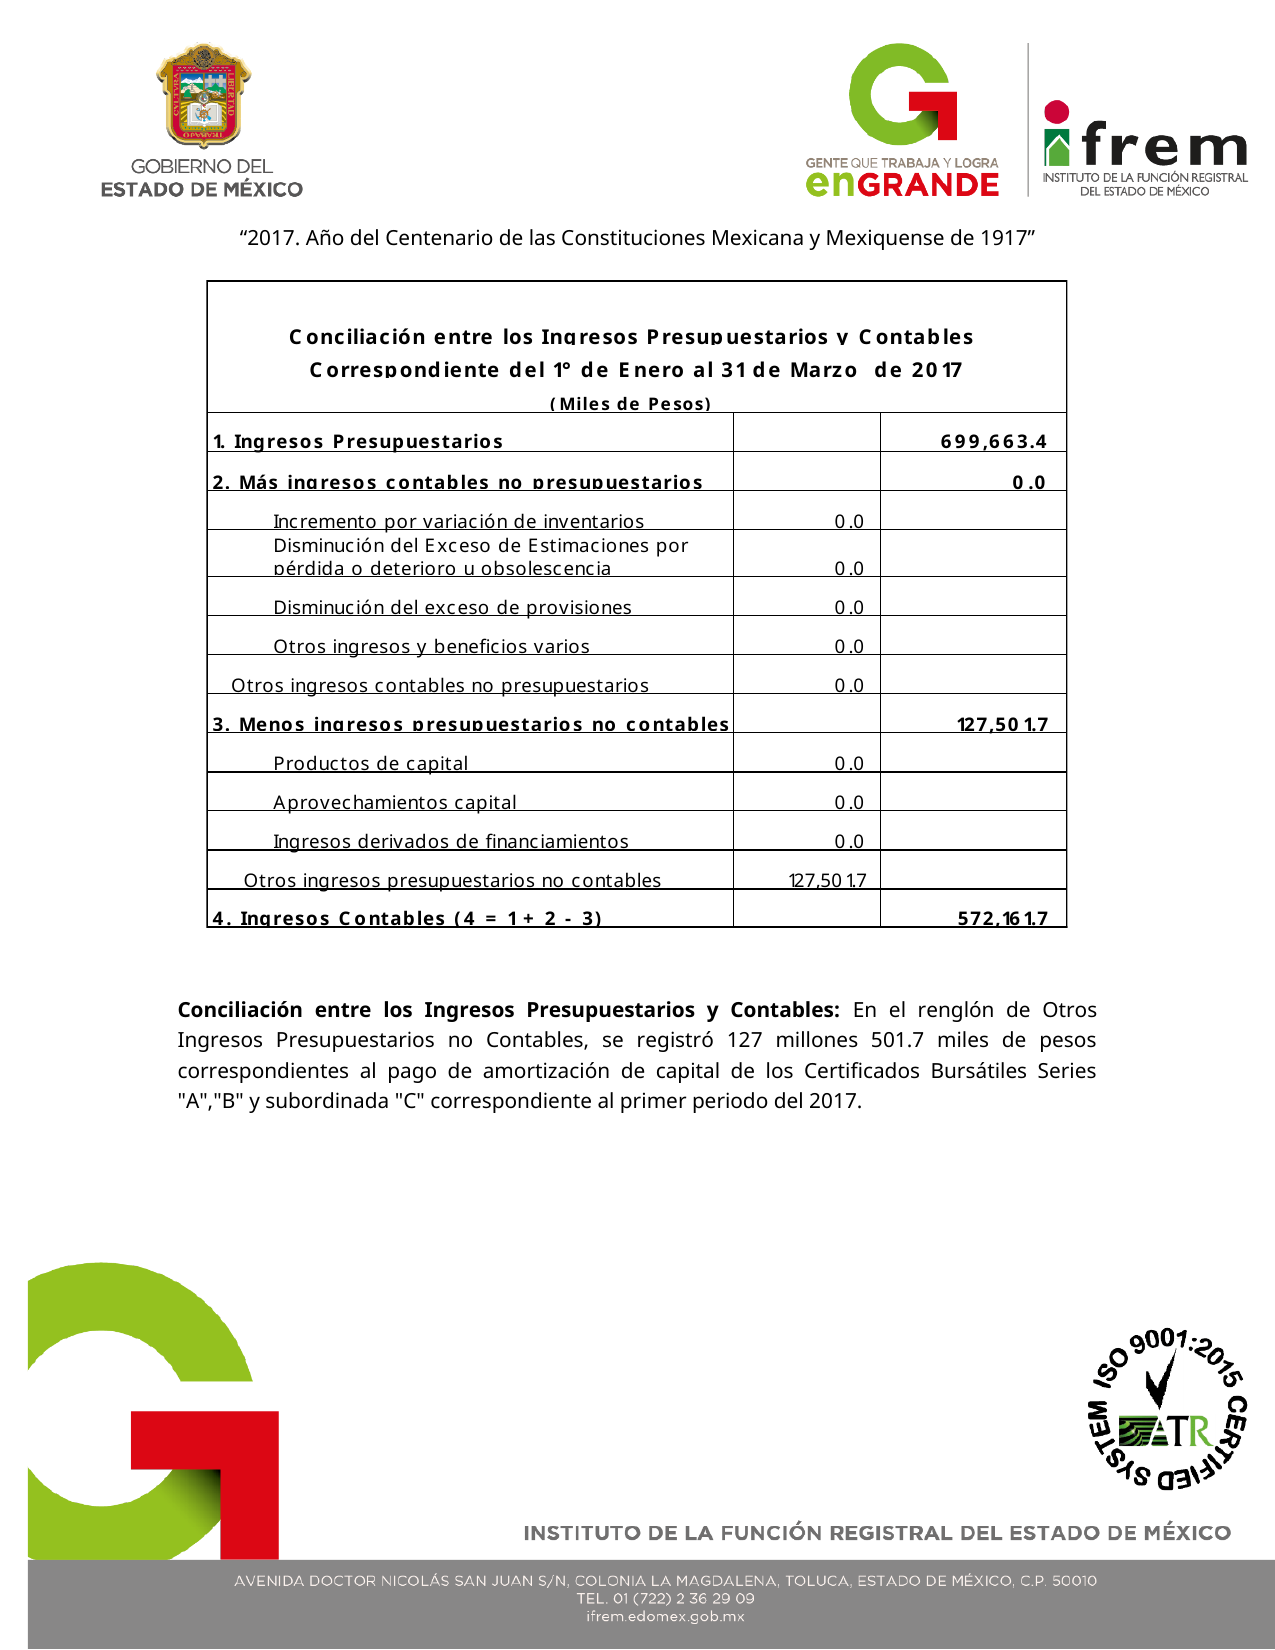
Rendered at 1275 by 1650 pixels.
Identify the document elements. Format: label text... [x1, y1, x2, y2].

text Conciliación entre los Ingresos Presupuestarios y Contables: En el renglón de Otros Ingresos Presupuestarios no Contables, se registró 127 millones 501.7 miles de pesos correspondientes al pago de amortización de capital de los Certificados Bursátiles Series "A","B" y subordinada "C" correspondiente al primer periodo del 2017. [177, 995, 1098, 1115]
picture [27, 1250, 1275, 1649]
picture [32, 27, 1275, 215]
